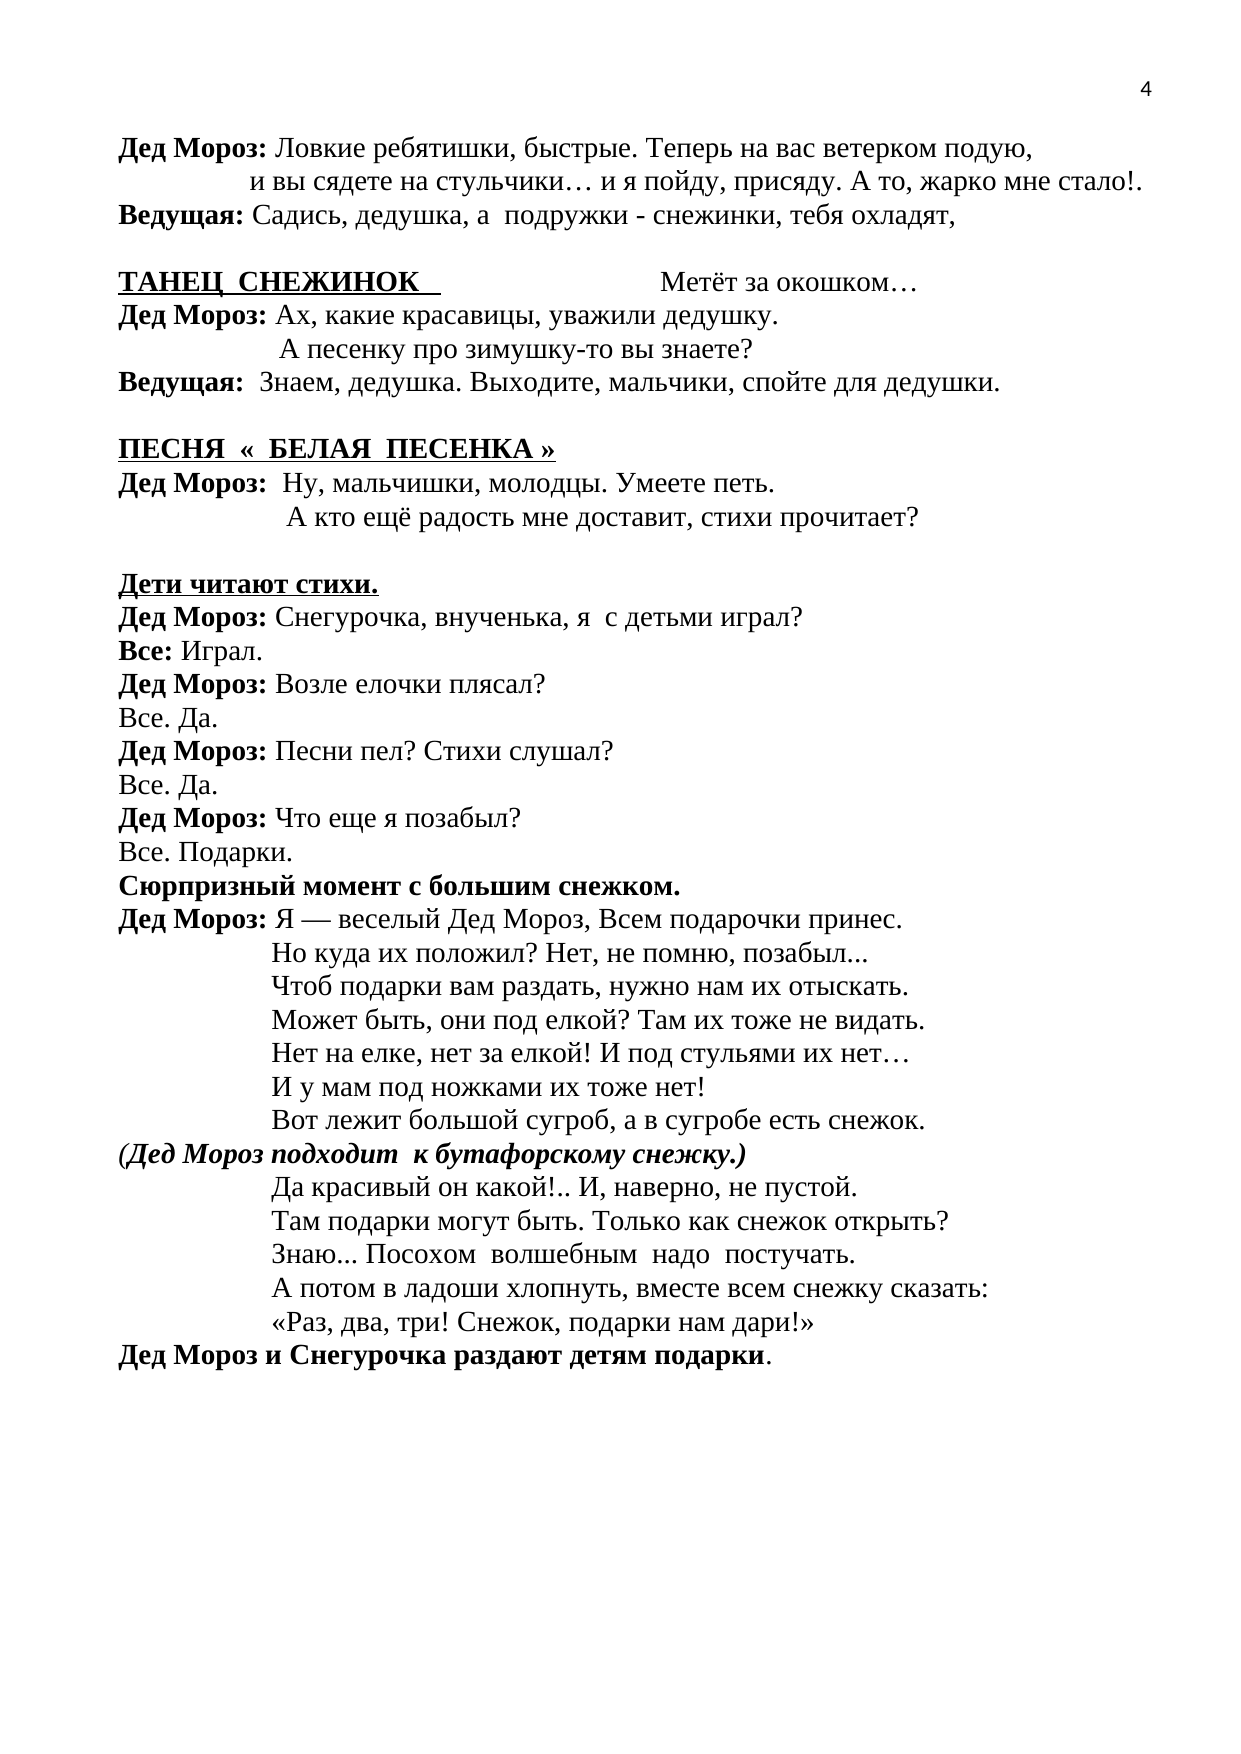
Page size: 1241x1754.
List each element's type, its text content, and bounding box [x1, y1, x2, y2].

text Все. Да. [118, 767, 1152, 801]
text Дед Мороз и Снегурочка раздают детям подарки. [118, 1337, 1152, 1371]
text Все. Подарки. [118, 834, 1152, 868]
text Дед Мороз: Ловкие ребятишки, быстрые. Теперь на вас ветерком подую, [118, 130, 1152, 163]
text ПЕСНЯ « БЕЛАЯ ПЕСЕНКА » [118, 432, 1152, 465]
text А потом в ладоши хлопнуть, вместе всем снежку сказать: [118, 1270, 1152, 1304]
text Чтоб подарки вам раздать, нужно нам их отыскать. [118, 968, 1152, 1002]
text Дед Мороз: Ну, мальчишки, молодцы. Умеете петь. [118, 465, 1152, 499]
text Все: Играл. [118, 633, 1152, 666]
text Да красивый он какой!.. И, наверно, не пустой. [118, 1169, 1152, 1203]
text и вы сядете на стульчики… и я пойду, присяду. А то, жарко мне стало!. [118, 163, 1152, 197]
text Сюрпризный момент с большим снежком. [118, 868, 1152, 901]
text Знаю... Посохом волшебным надо постучать. [118, 1237, 1152, 1270]
text Дед Мороз: Что еще я позабыл? [118, 801, 1152, 834]
text Дед Мороз: Ах, какие красавицы, уважили дедушку. [118, 297, 1152, 331]
text «Раз, два, три! Снежок, подарки нам дари!» [118, 1304, 1152, 1337]
text И у мам под ножками их тоже нет! [118, 1069, 1152, 1102]
text Но куда их положил? Нет, не помню, позабыл... [118, 935, 1152, 968]
text А песенку про зимушку-то вы знаете? [118, 331, 1152, 364]
text Нет на елке, нет за елкой! И под стульями их нет… [118, 1035, 1152, 1069]
text Дед Мороз: Возле елочки плясал? [118, 666, 1152, 700]
text Дед Мороз: Песни пел? Стихи слушал? [118, 733, 1152, 767]
text Дед Мороз: Я — веселый Дед Мороз, Всем подарочки принес. [118, 901, 1152, 935]
text (Дед Мороз подходит к бутафорскому снежку.) [118, 1136, 1152, 1169]
text Дед Мороз: Снегурочка, внученька, я с детьми играл? [118, 599, 1152, 633]
text А кто ещё радость мне доставит, стихи прочитает? [118, 499, 1152, 532]
text Ведущая: Знаем, дедушка. Выходите, мальчики, спойте для дедушки. [118, 364, 1152, 398]
text Дети читают стихи. [118, 566, 1152, 599]
text Может быть, они под елкой? Там их тоже не видать. [118, 1002, 1152, 1035]
text Ведущая: Садись, дедушка, а подружки - снежинки, тебя охладят, [118, 197, 1152, 230]
text Вот лежит большой сугроб, а в сугробе есть снежок. [118, 1102, 1152, 1136]
text Там подарки могут быть. Только как снежок открыть? [118, 1203, 1152, 1237]
text ТАНЕЦ СНЕЖИНОК Метёт за окошком… [118, 264, 1152, 297]
text Все. Да. [118, 700, 1152, 733]
